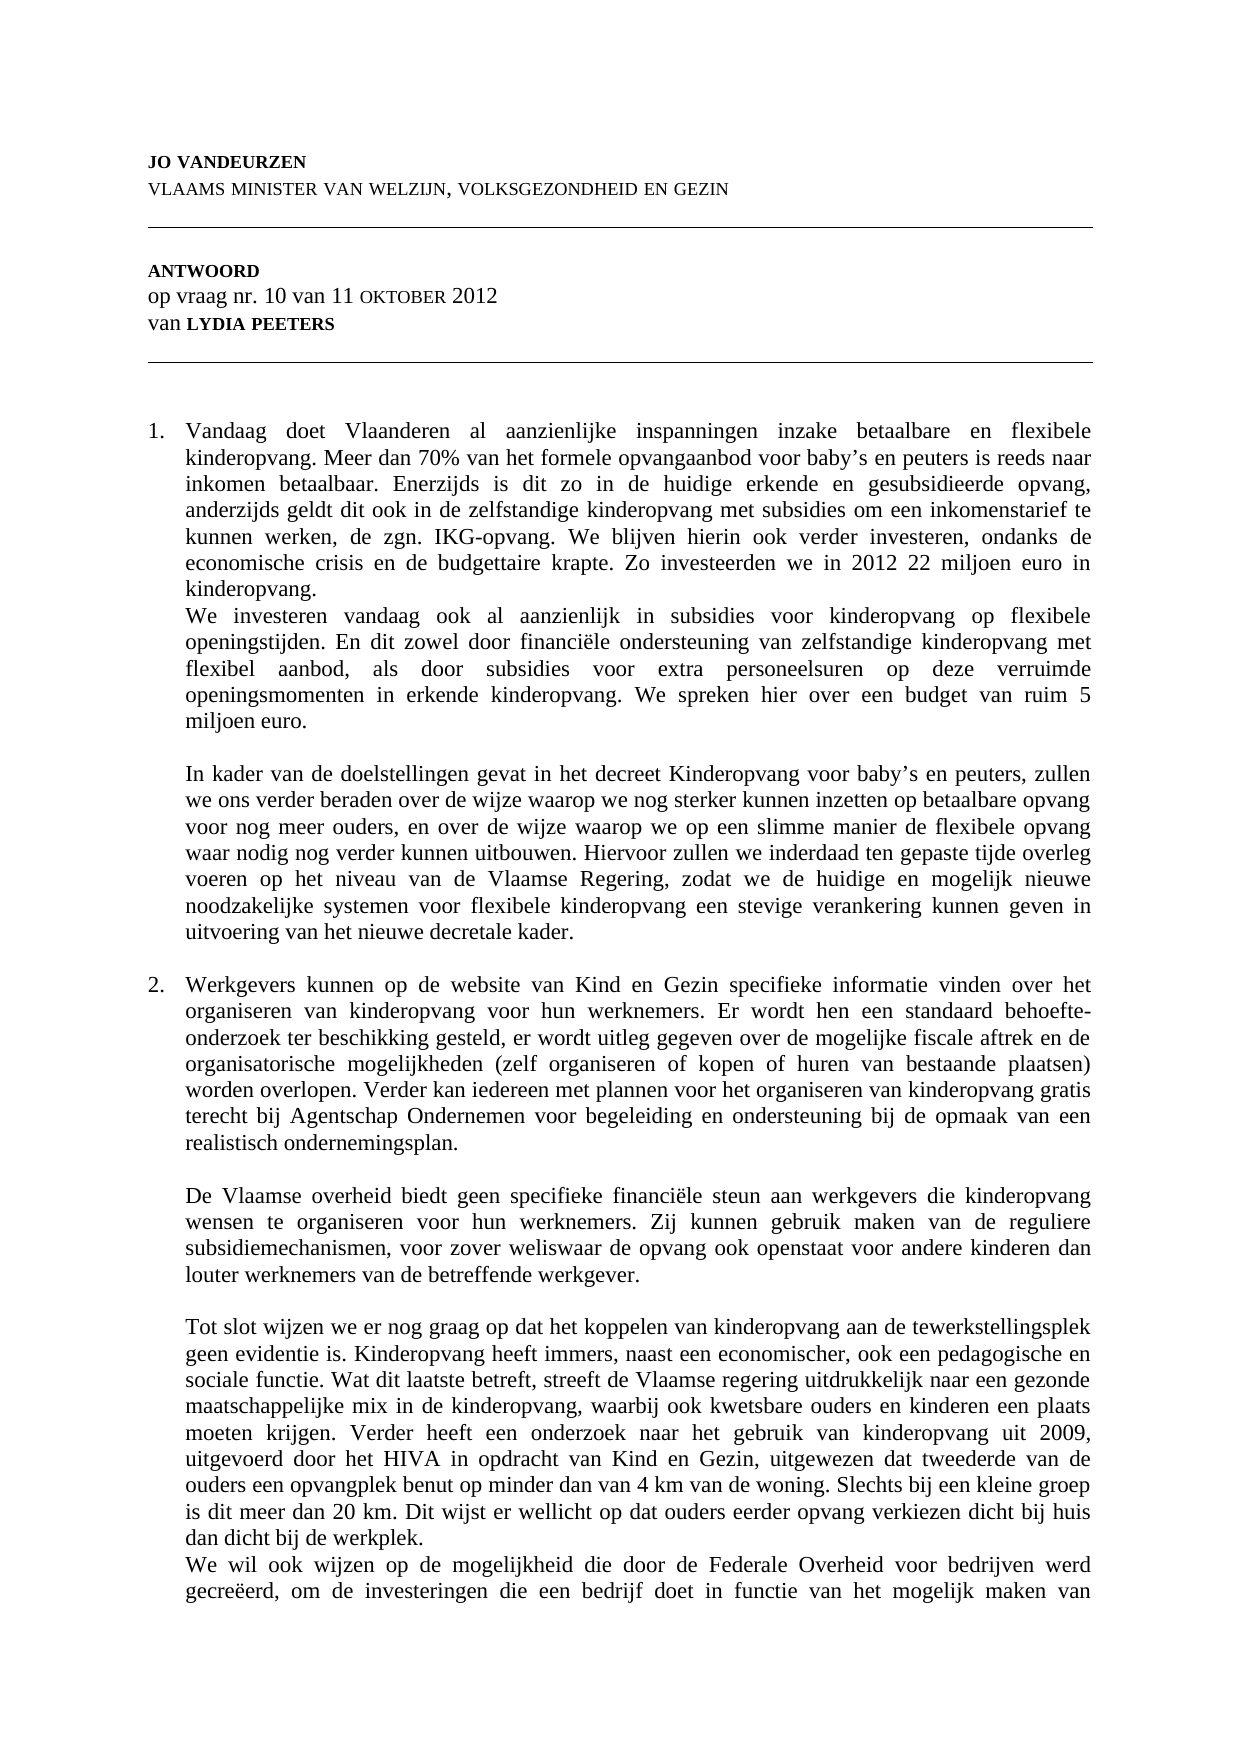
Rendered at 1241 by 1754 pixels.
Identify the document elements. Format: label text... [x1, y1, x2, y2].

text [185, 1551, 1093, 1603]
text jo vandeurzen [148, 148, 1093, 174]
text We investeren vandaag ook al aanzienlijk in subsidies voor kinderopvang op flexibele openingstijden. En dit zowel door financiële ondersteuning van zelfstandige kinderopvang met flexibel aanbod, als door subsidies voor extra personeelsuren op deze verruimde openingsmomenten in erkende kinderopvang. We spreken hier over een budget van ruim 5 miljoen euro. [185, 602, 1093, 734]
text van lydia peeters [148, 309, 1093, 335]
text In kader van de doelstellingen gevat in het decreet Kinderopvang voor baby’s en peuters, zullen we ons verder beraden over de wijze waarop we nog sterker kunnen inzetten op betaalbare opvang voor nog meer ouders, en over de wijze waarop we op een slimme manier de flexibele opvang waar nodig nog verder kunnen uitbouwen. Hiervoor zullen we inderdaad ten gepaste tijde overleg voeren op het niveau van de Vlaamse Regering, zodat we de huidige en mogelijk nieuwe noodzakelijke systemen voor flexibele kinderopvang een stevige verankering kunnen geven in uitvoering van het nieuwe decretale kader. [185, 760, 1093, 944]
text Tot slot wijzen we er nog graag op dat het koppelen van kinderopvang aan de tewerkstellingsplek geen evidentie is. Kinderopvang heeft immers, naast een economischer, ook een pedagogische en sociale functie. Wat dit laatste betreft, streeft de Vlaamse regering uitdrukkelijk naar een gezonde maatschappelijke mix in de kinderopvang, waarbij ook kwetsbare ouders en kinderen een plaats moeten krijgen. Verder heeft een onderzoek naar het gebruik van kinderopvang uit 2009, uitgevoerd door het HIVA in opdracht van Kind en Gezin, uitgewezen dat tweederde van de ouders een opvangplek benut op minder dan van 4 km van de woning. Slechts bij een kleine groep is dit meer dan 20 km. Dit wijst er wellicht op dat ouders eerder opvang verkiezen dicht bij huis dan dicht bij de werkplek. [185, 1313, 1093, 1551]
text op vraag nr. 10 van 11 [148, 282, 1093, 309]
text antwoord [148, 256, 1093, 282]
list Vandaag doet Vlaanderen al aanzienlijke inspanningen inzake betaalbare en flexibele kinderopvang. Meer dan 70% van het formele opvangaanbod voor baby’s en peuters is reeds naar inkomen betaalbaar. Enerzijds is dit zo in de huidige erkende en gesubsidieerde opvang, anderzijds geldt dit ook in de zelfstandige kinderopvang met subsidies om een inkomenstarief te kunnen werken, de zgn. IKG-opvang. We blijven hierin ook verder investeren, ondanks de economische crisis en de budgettaire krapte. Zo investeerden we in 2012 22 miljoen euro in kinderopvang. [148, 417, 1093, 602]
list Werkgevers kunnen op de website van Kind en Gezin specifieke informatie vinden over het organiseren van kinderopvang voor hun werknemers. Er wordt hen een standaard behoefte-onderzoek ter beschikking gesteld, er wordt uitleg gegeven over de mogelijke fiscale aftrek en de organisatorische mogelijkheden (zelf organiseren of kopen of huren van bestaande plaatsen) worden overlopen. Verder kan iedereen met plannen voor het organiseren van kinderopvang gratis terecht bij Agentschap Ondernemen voor begeleiding en ondersteuning bij de opmaak van een realistisch ondernemingsplan. [148, 971, 1093, 1155]
text vlaams minister van welzijn, volksgezondheid en gezin [148, 174, 1093, 200]
text De Vlaamse overheid biedt geen specifieke financiële steun aan werkgevers die kinderopvang wensen te organiseren voor hun werknemers. Zij kunnen gebruik maken van de reguliere subsidiemechanismen, voor zover weliswaar de opvang ook openstaat voor andere kinderen dan louter werknemers van de betreffende werkgever. [185, 1182, 1093, 1287]
